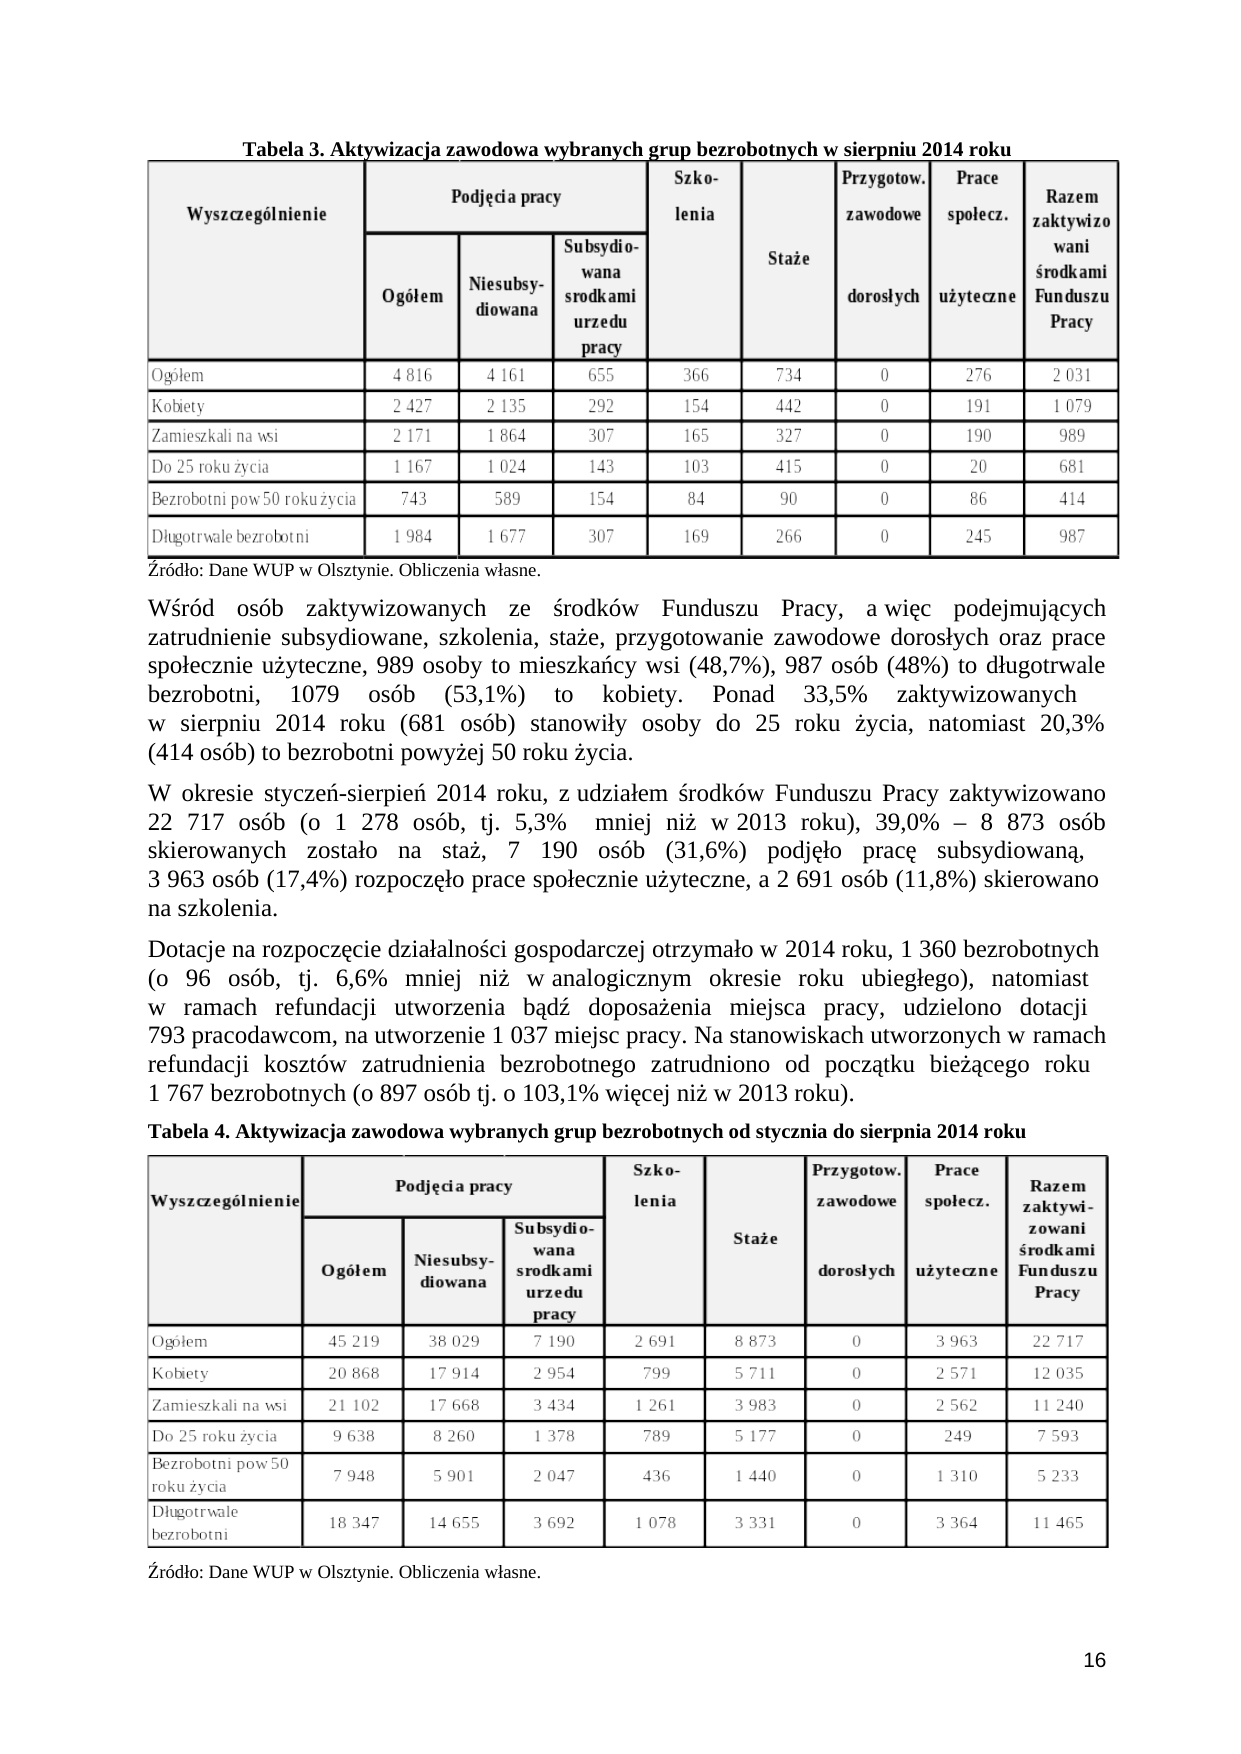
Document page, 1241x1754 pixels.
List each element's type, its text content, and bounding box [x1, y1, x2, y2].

text Źródło: Dane WUP w Olsztynie. Obliczenia własne. [148, 559, 1106, 581]
text Źródło: Dane WUP w Olsztynie. Obliczenia własne. [150, 424, 363, 448]
text Źródło: Dane WUP w Olsztynie. Obliczenia własne. [148, 1561, 1106, 1582]
text Dotacje na rozpoczęcie działalności gospodarczej otrzymało w 2014 roku, 1 360 bezrobotnych (o 96 osób, tj. 6,6% mniej niż w analogicznym okresie roku ubiegłego), natomiast w ramach refundacji utworzenia bądź doposażenia miejsca pracy, udzielono dotacji 793 pracodawcom, na utworzenie 1 037 miejsc pracy. Na stanowiskach utworzonych w ramach refundacji kosztów zatrudnienia bezrobotnego zatrudniono od początku bieżącego roku 1 767 bezrobotnych (o 897 osób tj. o 103,1% więcej niż w 2013 roku). [148, 934, 1106, 1107]
text Źródło: Dane WUP w Olsztynie. Obliczenia własne. [744, 519, 834, 554]
text Źródło: Dane WUP w Olsztynie. Obliczenia własne. [462, 519, 551, 554]
text Źródło: Dane WUP w Olsztynie. Obliczenia własne. [150, 394, 363, 419]
text Wśród osób zaktywizowanych ze środków Funduszu Pracy, a więc podejmujących zatrudnienie subsydiowane, szkolenia, staże, przygotowanie zawodowe dorosłych oraz prace społecznie użyteczne, 989 osoby to mieszkańcy wsi (48,7%), 987 osób (48%) to długotrwale bezrobotni, 1079 osób (53,1%) to kobiety. Ponad 33,5% zaktywizowanych w sierpniu 2014 roku (681 osób) stanowiły osoby do 25 roku życia, natomiast 20,3% (414 osób) to bezrobotni powyżej 50 roku życia. [148, 593, 1106, 766]
text Źródło: Dane WUP w Olsztynie. Obliczenia własne. [150, 519, 363, 554]
text Źródło: Dane WUP w Olsztynie. Obliczenia własne. [556, 519, 645, 554]
text Źródło: Dane WUP w Olsztynie. Obliczenia własne. [649, 519, 739, 554]
text Źródło: Dane WUP w Olsztynie. Obliczenia własne. [150, 363, 363, 388]
text Tabela 3. Aktywizacja zawodowa wybranych grup bezrobotnych w sierpniu 2014 roku [148, 136, 1106, 160]
text Źródło: Dane WUP w Olsztynie. Obliczenia własne. [838, 519, 928, 554]
text Źródło: Dane WUP w Olsztynie. Obliczenia własne. [150, 455, 363, 479]
text Źródło: Dane WUP w Olsztynie. Obliczenia własne. [150, 484, 363, 513]
text Źródło: Dane WUP w Olsztynie. Obliczenia własne. [933, 519, 1022, 554]
text Tabela 4. Aktywizacja zawodowa wybranych grup bezrobotnych od stycznia do sierpnia 2014 roku [148, 1119, 1106, 1143]
text Źródło: Dane WUP w Olsztynie. Obliczenia własne. [367, 519, 457, 554]
text W okresie styczeń-sierpień 2014 roku, z udziałem środków Funduszu Pracy zaktywizowano 22 717 osób (o 1 278 osób, tj. 5,3% mniej niż w 2013 roku), 39,0% – 8 873 osób skierowanych zostało na staż, 7 190 osób (31,6%) podjęło pracę subsydiowaną, 3 963 osób (17,4%) rozpoczęło prace społecznie użyteczne, a 2 691 osób (11,8%) skierowano na szkolenia. [148, 778, 1106, 922]
